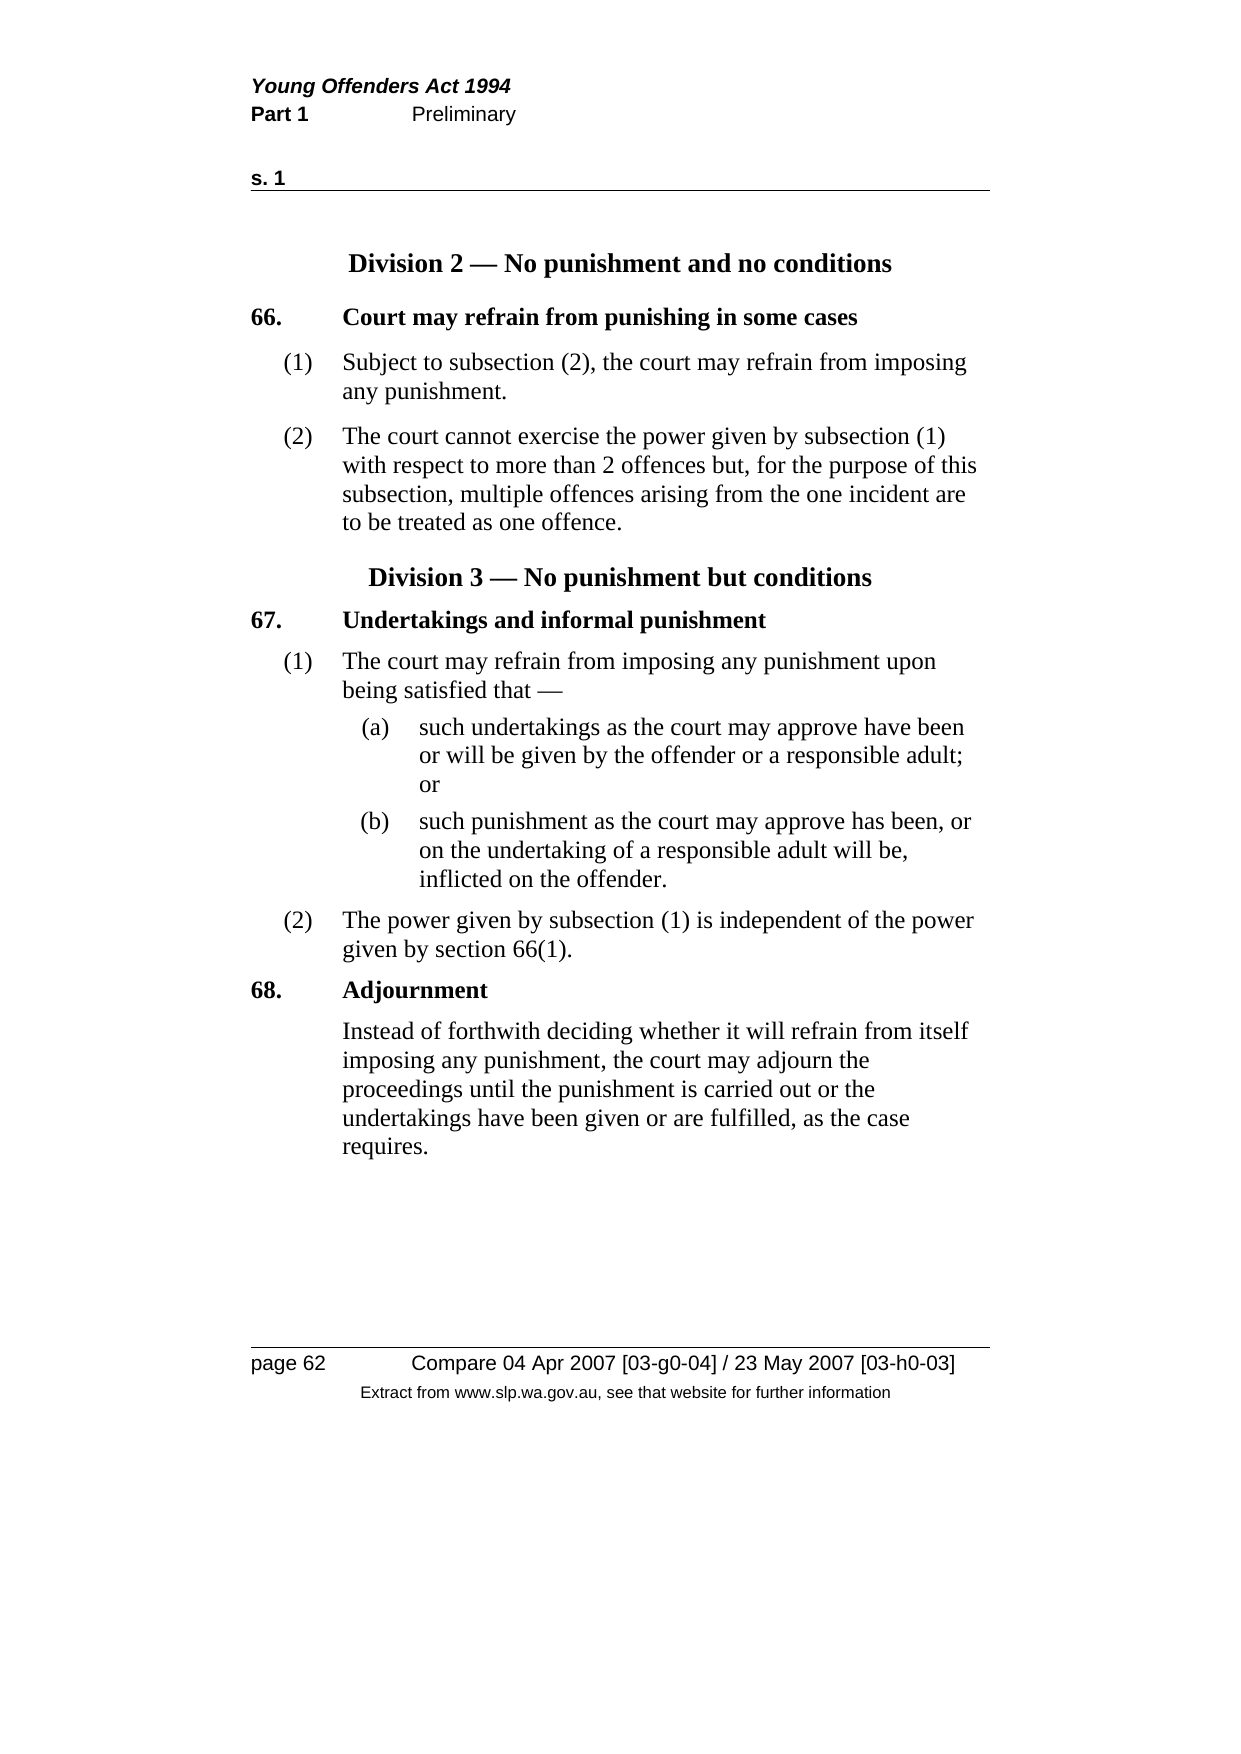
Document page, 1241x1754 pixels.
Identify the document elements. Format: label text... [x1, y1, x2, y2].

subtitle Division 2 — No punishment and no conditions [251, 247, 990, 279]
text (1) The court may refrain from imposing any punishment upon being satisfied that — [251, 646, 990, 703]
subtitle Division 3 — No punishment but conditions [251, 561, 990, 592]
subtitle 67. Undertakings and informal punishment [251, 605, 990, 633]
text Instead of forthwith deciding whether it will refrain from itself imposing any punishment, the court may adjourn the proceedings until the punishment is carried out or the undertakings have been given or are fulfilled, as the case requires. [251, 1016, 990, 1160]
text (1) Subject to subsection (2), the court may refrain from imposing any punishment. [251, 347, 990, 404]
subtitle 66. Court may refrain from punishing in some cases [251, 302, 990, 330]
text (a) such undertakings as the court may approve have been or will be given by the offender or a responsible adult; or [251, 712, 990, 798]
subtitle 68. Adjournment [251, 975, 990, 1004]
text (2) The power given by subsection (1) is independent of the power given by section 66(1). [251, 905, 990, 963]
text (2) The court cannot exercise the power given by subsection (1) with respect to more than 2 offences but, for the purpose of this subsection, multiple offences arising from the one incident are to be treated as one offence. [251, 421, 990, 536]
text (b) such punishment as the court may approve has been, or on the undertaking of a responsible adult will be, inflicted on the offender. [251, 806, 990, 893]
